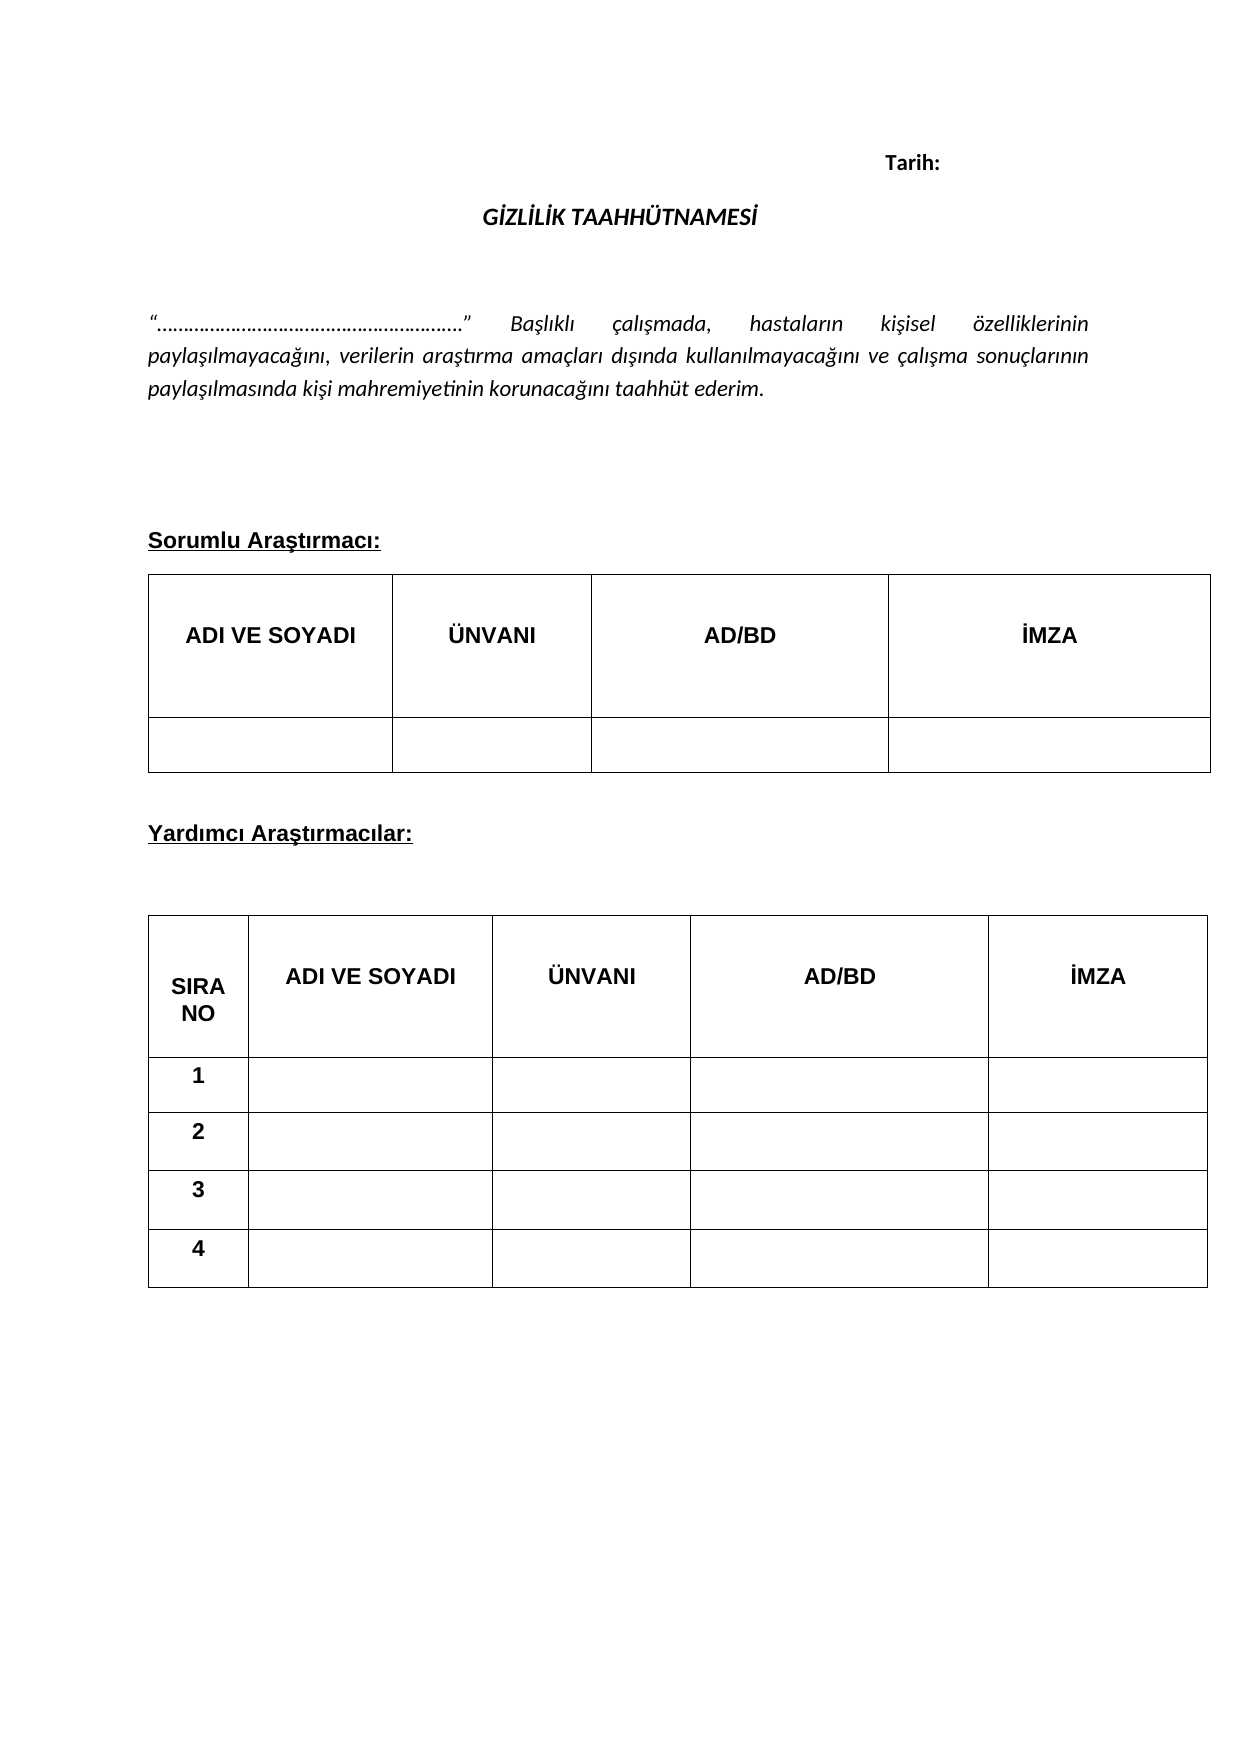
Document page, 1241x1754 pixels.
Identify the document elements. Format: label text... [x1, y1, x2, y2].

table_cell 2 [149, 1113, 248, 1170]
table_header İMZA [889, 575, 1210, 717]
table_cell [249, 1058, 492, 1112]
table_cell [592, 718, 888, 772]
table_cell [691, 1171, 988, 1229]
table_cell [249, 1230, 492, 1287]
table_cell [691, 1058, 988, 1112]
text Tarih: [811, 148, 1093, 176]
table_cell [149, 718, 392, 772]
text “………………………………………………….” Başlıklı çalışmada, hastaların kişisel özelliklerinin paylaşılmayacağını, verilerin araştırma amaçları dışında kullanılmayacağını ve çalışma sonuçlarının paylaşılmasında kişi mahremiyetinin korunacağını taahhüt ederim. [148, 309, 1093, 402]
table_header ÜNVANI [493, 916, 690, 1057]
table_cell [989, 1230, 1207, 1287]
table_cell [249, 1113, 492, 1170]
table_cell 1 [149, 1058, 248, 1112]
text Yardımcı Araştırmacılar: [148, 820, 1093, 847]
table_cell [493, 1113, 690, 1170]
table_header ÜNVANI [393, 575, 591, 717]
table_header AD/BD [592, 575, 888, 717]
text GİZLİLİK TAAHHÜTNAMESİ [148, 201, 1093, 231]
table_header İMZA [989, 916, 1207, 1057]
table_header ADI VE SOYADI [249, 916, 492, 1057]
table_cell [691, 1113, 988, 1170]
table_header ADI VE SOYADI [149, 575, 392, 717]
table_cell [691, 1230, 988, 1287]
text Sorumlu Araştırmacı: [148, 527, 1093, 553]
table_cell [249, 1171, 492, 1229]
table_cell [889, 718, 1210, 772]
table_cell [989, 1113, 1207, 1170]
table_cell [393, 718, 591, 772]
table_cell [493, 1058, 690, 1112]
table_cell [989, 1171, 1207, 1229]
table_cell 4 [149, 1230, 248, 1287]
table_cell [493, 1171, 690, 1229]
table_cell 3 [149, 1171, 248, 1229]
table_header SIRA NO [149, 916, 248, 1057]
table_header AD/BD [691, 916, 988, 1057]
table_cell [493, 1230, 690, 1287]
table_cell [989, 1058, 1207, 1112]
